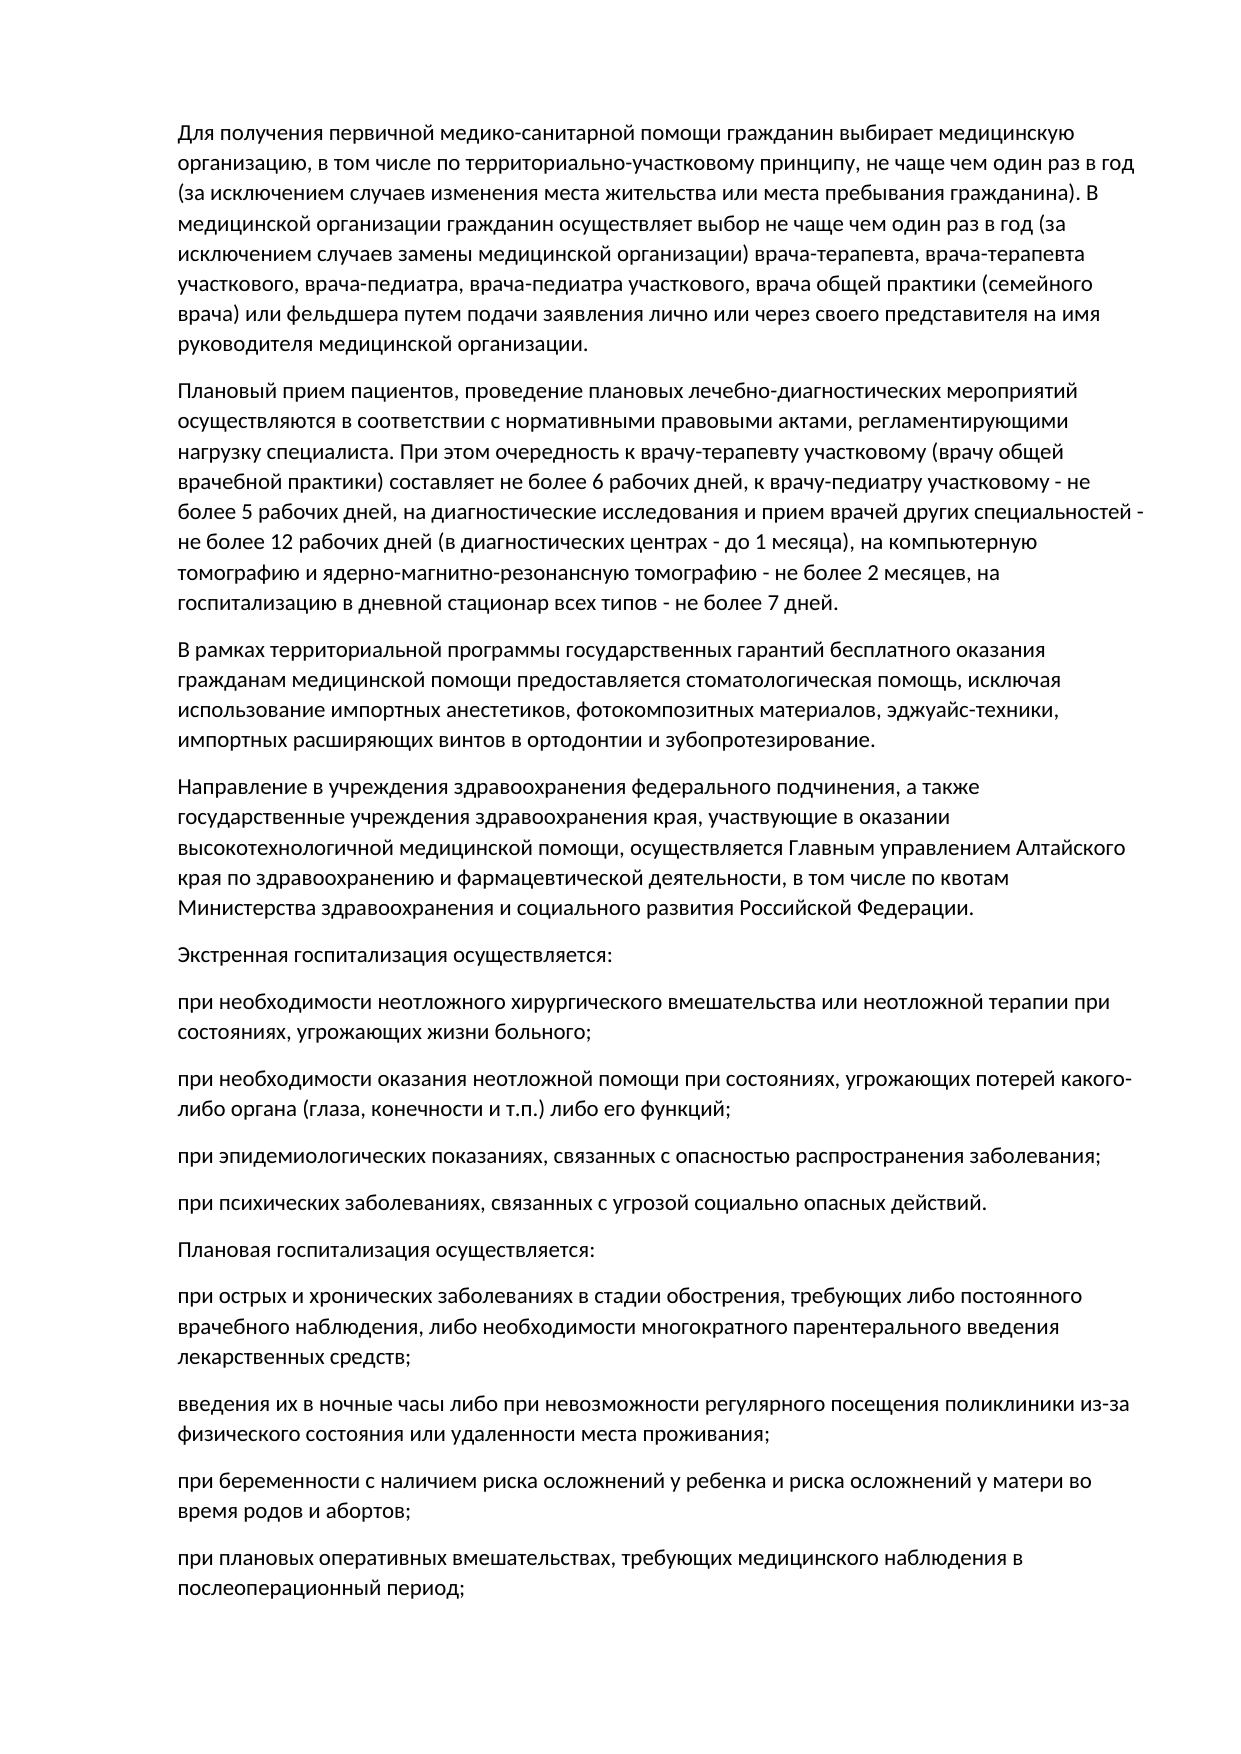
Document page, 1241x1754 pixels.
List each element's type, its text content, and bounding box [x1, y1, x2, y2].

text Для получения первичной медико-санитарной помощи гражданин выбирает медицинскую организацию, в том числе по территориально-участковому принципу, не чаще чем один раз в год (за исключением случаев изменения места жительства или места пребывания гражданина). В медицинской организации гражданин осуществляет выбор не чаще чем один раз в год (за исключением случаев замены медицинской организации) врача-терапевта, врача-терапевта участкового, врача-педиатра, врача-педиатра участкового, врача общей практики (семейного врача) или фельдшера путем подачи заявления лично или через своего представителя на имя руководителя медицинской организации. [177, 118, 1152, 358]
text при беременности с наличием риска осложнений у ребенка и риска осложнений у матери во время родов и абортов; [177, 1466, 1152, 1524]
text при плановых оперативных вмешательствах, требующих медицинского наблюдения в послеоперационный период; [177, 1543, 1152, 1601]
text Плановый прием пациентов, проведение плановых лечебно-диагностических мероприятий осуществляются в соответствии с нормативными правовыми актами, регламентирующими нагрузку специалиста. При этом очередность к врачу-терапевту участковому (врачу общей врачебной практики) составляет не более 6 рабочих дней, к врачу-педиатру участковому - не более 5 рабочих дней, на диагностические исследования и прием врачей других специальностей - не более 12 рабочих дней (в диагностических центрах - до 1 месяца), на компьютерную томографию и ядерно-магнитно-резонансную томографию - не более 2 месяцев, на госпитализацию в дневной стационар всех типов - не более 7 дней. [177, 376, 1152, 616]
text при эпидемиологических показаниях, связанных с опасностью распространения заболевания; [177, 1141, 1152, 1169]
text Направление в учреждения здравоохранения федерального подчинения, а также государственные учреждения здравоохранения края, участвующие в оказании высокотехнологичной медицинской помощи, осуществляется Главным управлением Алтайского края по здравоохранению и фармацевтической деятельности, в том числе по квотам Министерства здравоохранения и социального развития Российской Федерации. [177, 772, 1152, 921]
text Экстренная госпитализация осуществляется: [177, 940, 1152, 968]
text Плановая госпитализация осуществляется: [177, 1235, 1152, 1263]
text В рамках территориальной программы государственных гарантий бесплатного оказания гражданам медицинской помощи предоставляется стоматологическая помощь, исключая использование импортных анестетиков, фотокомпозитных материалов, эджуайс-техники, импортных расширяющих винтов в ортодонтии и зубопротезирование. [177, 635, 1152, 753]
text при психических заболеваниях, связанных с угрозой социально опасных действий. [177, 1188, 1152, 1216]
text при необходимости неотложного хирургического вмешательства или неотложной терапии при состояниях, угрожающих жизни больного; [177, 987, 1152, 1045]
text при острых и хронических заболеваниях в стадии обострения, требующих либо постоянного врачебного наблюдения, либо необходимости многократного парентерального введения лекарственных средств; [177, 1282, 1152, 1370]
text при необходимости оказания неотложной помощи при состояниях, угрожающих потерей какого-либо органа (глаза, конечности и т.п.) либо его функций; [177, 1064, 1152, 1122]
text введения их в ночные часы либо при невозможности регулярного посещения поликлиники из-за физического состояния или удаленности места проживания; [177, 1389, 1152, 1447]
